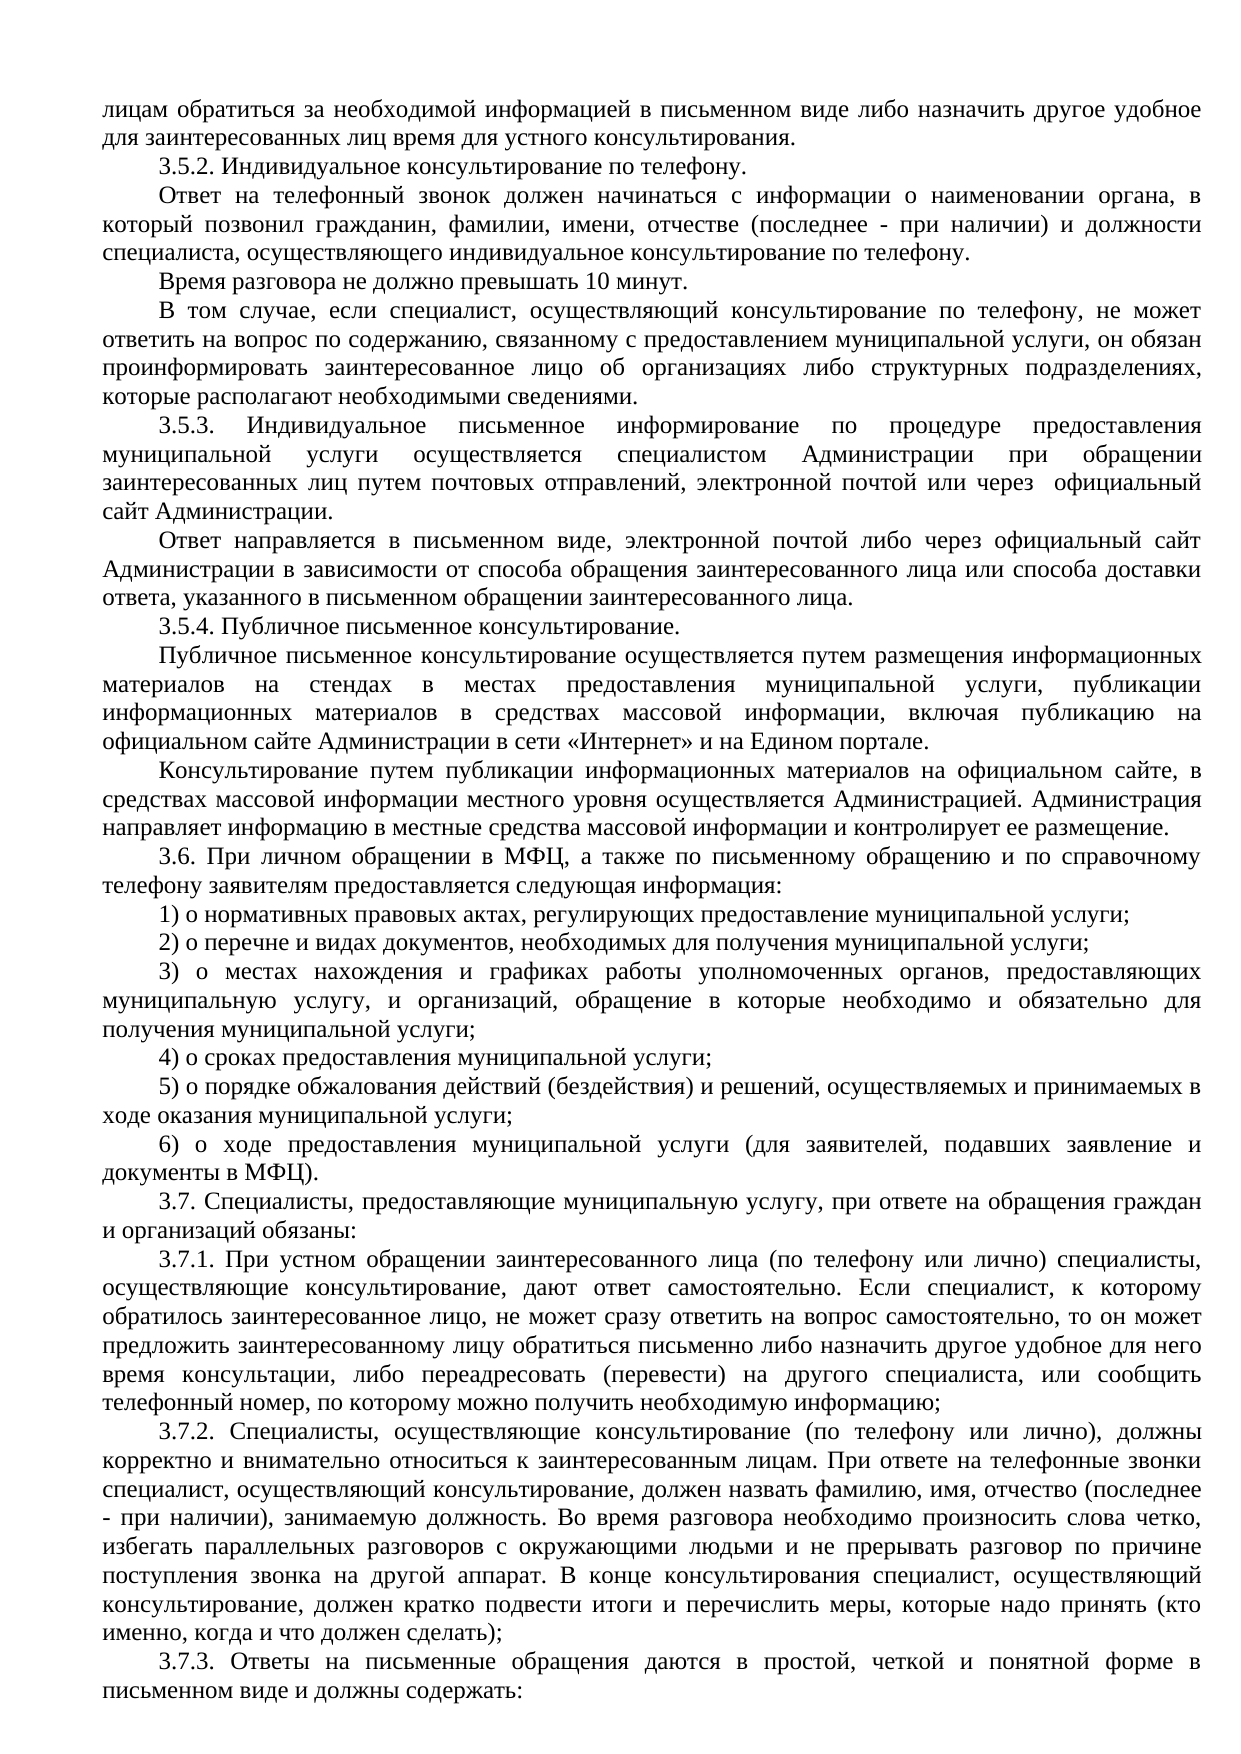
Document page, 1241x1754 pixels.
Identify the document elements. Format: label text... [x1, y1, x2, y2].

text 2) о перечне и видах документов, необходимых для получения муниципальной услуги; [102, 927, 1203, 956]
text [102, 94, 1203, 151]
text 3.7.2. Специалисты, осуществляющие консультирование (по телефону или лично), должны корректно и внимательно относиться к заинтересованным лицам. При ответе на телефонные звонки специалист, осуществляющий консультирование, должен назвать фамилию, имя, отчество (последнее - при наличии), занимаемую должность. Во время разговора необходимо произносить слова четко, избегать параллельных разговоров с окружающими людьми и не прерывать разговор по причине поступления звонка на другой аппарат. В конце консультирования специалист, осуществляющий консультирование, должен кратко подвести итоги и перечислить меры, которые надо принять (кто именно, когда и что должен сделать); [102, 1416, 1203, 1646]
text 6) о ходе предоставления муниципальной услуги (для заявителей, подавших заявление и документы в МФЦ). [102, 1129, 1203, 1186]
text 4) о сроках предоставления муниципальной услуги; [102, 1042, 1203, 1071]
text Консультирование путем публикации информационных материалов на официальном сайте, в средствах массовой информации местного уровня осуществляется Администрацией. Администрация направляет информацию в местные средства массовой информации и контролирует ее размещение. [102, 755, 1203, 841]
text 3.5.3. Индивидуальное письменное информирование по процедуре предоставления муниципальной услуги осуществляется специалистом Администрации при обращении заинтересованных лиц путем почтовых отправлений, электронной почтой или через официальный сайт Администрации. [102, 410, 1203, 525]
text 3.7. Специалисты, предоставляющие муниципальную услугу, при ответе на обращения граждан и организаций обязаны: [102, 1186, 1203, 1244]
text 3.7.3. Ответы на письменные обращения даются в простой, четкой и понятной форме в письменном виде и должны содержать: [102, 1646, 1203, 1704]
text 3) о местах нахождения и графиках работы уполномоченных органов, предоставляющих муниципальную услугу, и организаций, обращение в которые необходимо и обязательно для получения муниципальной услуги; [102, 956, 1203, 1042]
text 1) о нормативных правовых актах, регулирующих предоставление муниципальной услуги; [102, 899, 1203, 927]
text 3.5.4. Публичное письменное консультирование. [102, 611, 1203, 640]
text Публичное письменное консультирование осуществляется путем размещения информационных материалов на стендах в местах предоставления муниципальной услуги, публикации информационных материалов в средствах массовой информации, включая публикацию на официальном сайте Администрации в сети «Интернет» и на Едином портале. [102, 640, 1203, 755]
text Время разговора не должно превышать 10 минут. [102, 266, 1203, 295]
text 3.5.2. Индивидуальное консультирование по телефону. [102, 151, 1203, 180]
text В том случае, если специалист, осуществляющий консультирование по телефону, не может ответить на вопрос по содержанию, связанному с предоставлением муниципальной услуги, он обязан проинформировать заинтересованное лицо об организациях либо структурных подразделениях, которые располагают необходимыми сведениями. [102, 295, 1203, 410]
text 3.6. При личном обращении в МФЦ, а также по письменному обращению и по справочному телефону заявителям предоставляется следующая информация: [102, 841, 1203, 899]
text 5) о порядке обжалования действий (бездействия) и решений, осуществляемых и принимаемых в ходе оказания муниципальной услуги; [102, 1071, 1203, 1129]
text Ответ направляется в письменном виде, электронной почтой либо через официальный сайт Администрации в зависимости от способа обращения заинтересованного лица или способа доставки ответа, указанного в письменном обращении заинтересованного лица. [102, 525, 1203, 611]
text 3.7.1. При устном обращении заинтересованного лица (по телефону или лично) специалисты, осуществляющие консультирование, дают ответ самостоятельно. Если специалист, к которому обратилось заинтересованное лицо, не может сразу ответить на вопрос самостоятельно, то он может предложить заинтересованному лицу обратиться письменно либо назначить другое удобное для него время консультации, либо переадресовать (перевести) на другого специалиста, или сообщить телефонный номер, по которому можно получить необходимую информацию; [102, 1244, 1203, 1416]
text Ответ на телефонный звонок должен начинаться с информации о наименовании органа, в который позвонил гражданин, фамилии, имени, отчестве (последнее - при наличии) и должности специалиста, осуществляющего индивидуальное консультирование по телефону. [102, 180, 1203, 266]
